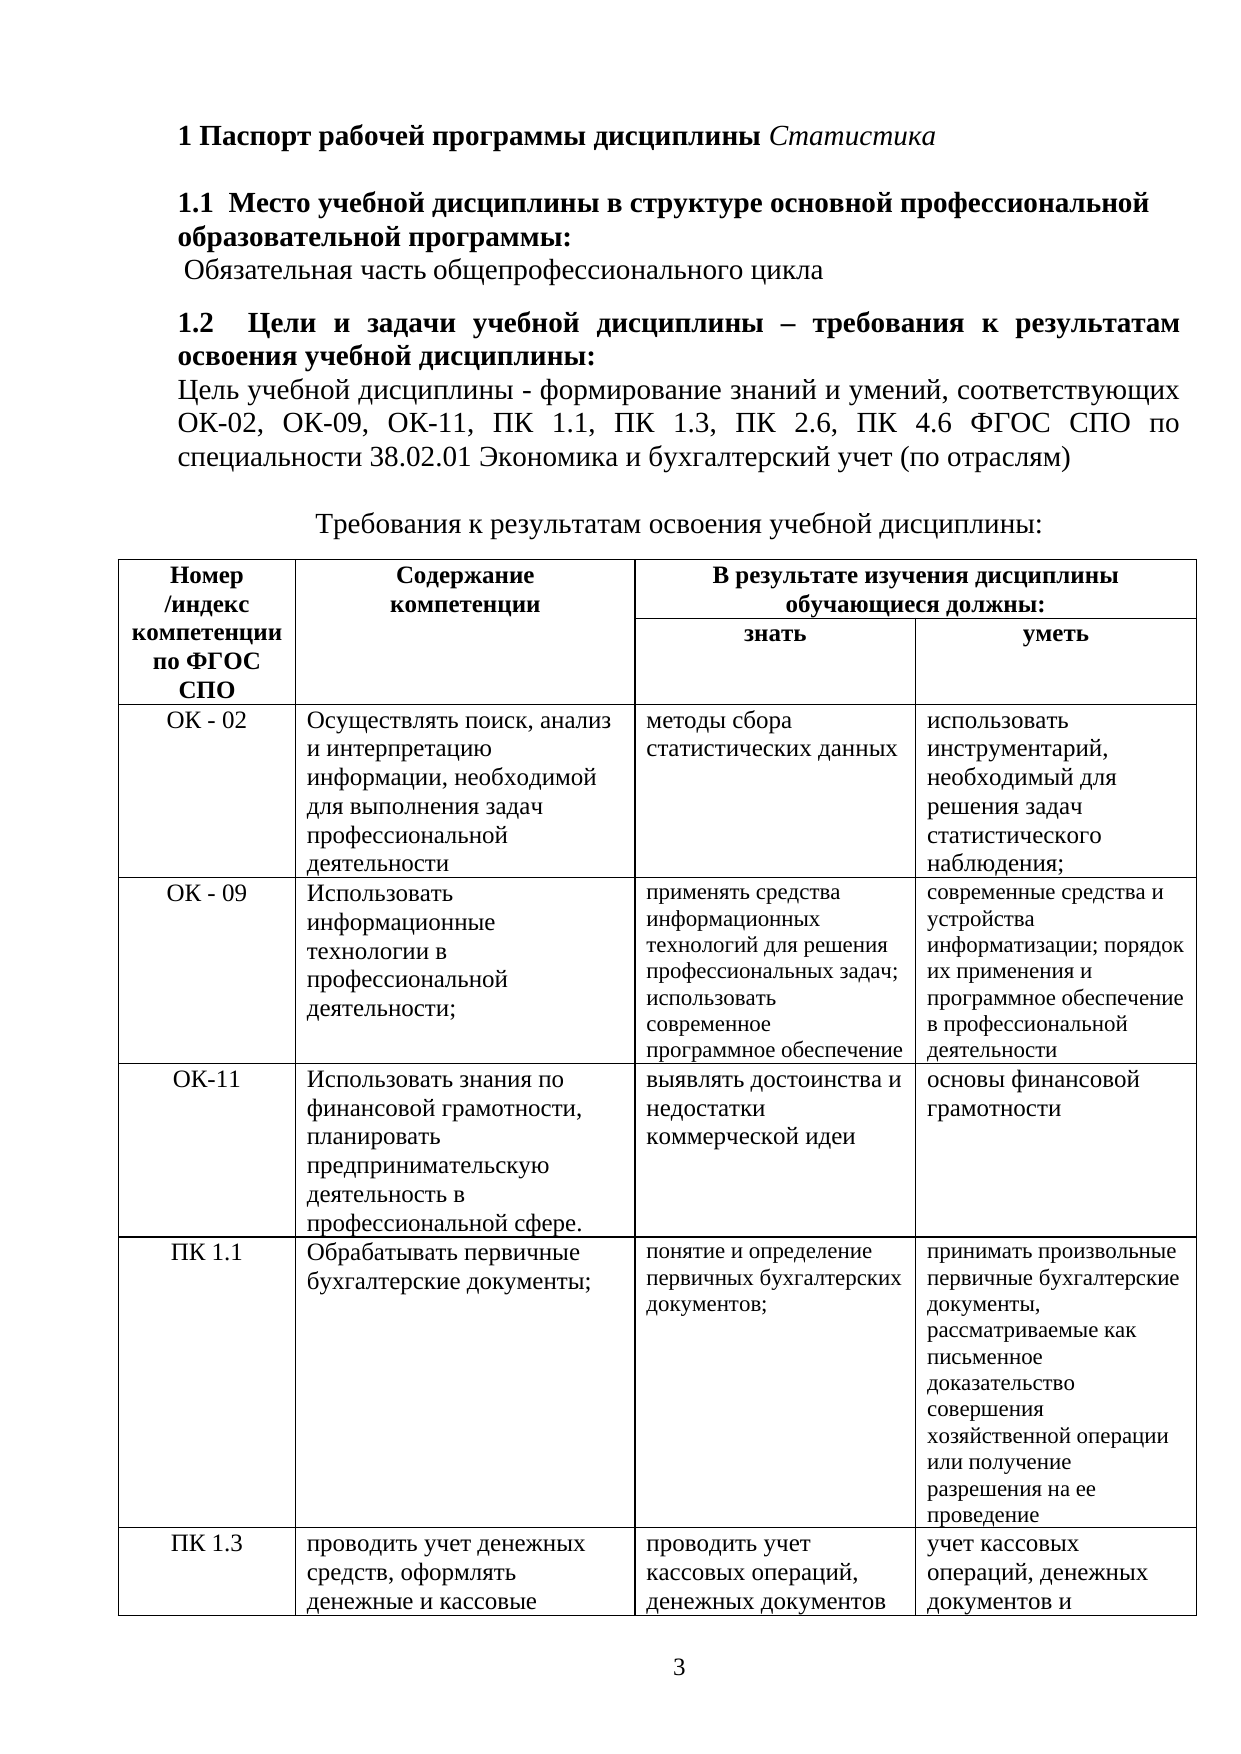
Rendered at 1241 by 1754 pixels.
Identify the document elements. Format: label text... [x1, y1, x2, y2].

text Цель учебной дисциплины - формирование знаний и умений, соответствующих ОК-02, ОК-09, ОК-11, ПК 1.1, ПК 1.3, ПК 2.6, ПК 4.6 ФГОС СПО по специальности 38.02.01 Экономика и бухгалтерский учет (по отраслям) [177, 372, 1181, 473]
table_cell выявлять достоинства и недостатки коммерческой идеи [636, 1064, 915, 1236]
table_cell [296, 1528, 634, 1614]
text образовательной программы: [177, 219, 1201, 252]
table_cell Использовать информационные технологии в профессиональной деятельности; [296, 878, 634, 1063]
table_header Содержание компетенции [296, 560, 634, 704]
table_cell методы сбора статистических данных [636, 705, 915, 877]
table_cell знать [636, 619, 915, 704]
text Требования к результатам освоения учебной дисциплины: [177, 506, 1181, 540]
table_cell использовать инструментарий, необходимый для решения задач статистического наблюдения; [916, 705, 1196, 877]
table_header Номер /индекс компетенции по ФГОС СПО [119, 560, 295, 704]
table_cell применять средства информационных технологий для решения профессиональных задач; использовать современное программное обеспечение [636, 878, 915, 1063]
table_header В результате изучения дисциплины обучающиеся должны: [636, 560, 1196, 617]
table_cell уметь [916, 619, 1196, 704]
table_cell ОК - 09 [119, 878, 295, 1063]
table_cell Обрабатывать первичные бухгалтерские документы; [296, 1238, 634, 1527]
text 1.1 Место учебной дисциплины в структуре основной профессиональной [177, 185, 1201, 219]
table_cell ОК - 02 [119, 705, 295, 877]
table_cell ПК 1.3 [119, 1528, 295, 1614]
table_cell Осуществлять поиск, анализ и интерпретацию информации, необходимой для выполнения задач профессиональной деятельности [296, 705, 634, 877]
table_cell принимать произвольные первичные бухгалтерские документы, рассматриваемые как письменное доказательство совершения хозяйственной операции или получение разрешения на ее проведение [916, 1238, 1196, 1527]
text 1.2 Цели и задачи учебной дисциплины – требования к результатам освоения учебной дисциплины: [177, 305, 1181, 372]
table_cell ОК-11 [119, 1064, 295, 1236]
text Обязательная часть общепрофессионального цикла [177, 252, 1201, 286]
table_cell ПК 1.1 [119, 1238, 295, 1527]
text 1 Паспорт рабочей программы дисциплины Статистика [177, 118, 1181, 152]
table_cell Использовать знания по финансовой грамотности, планировать предпринимательскую деятельность в профессиональной сфере. [296, 1064, 634, 1236]
table_cell понятие и определение первичных бухгалтерских документов; [636, 1238, 915, 1527]
table_cell основы финансовой грамотности [916, 1064, 1196, 1236]
table_cell современные средства и устройства информатизации; порядок их применения и программное обеспечение в профессиональной деятельности [916, 878, 1196, 1063]
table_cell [636, 1528, 915, 1614]
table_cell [916, 1528, 1196, 1614]
